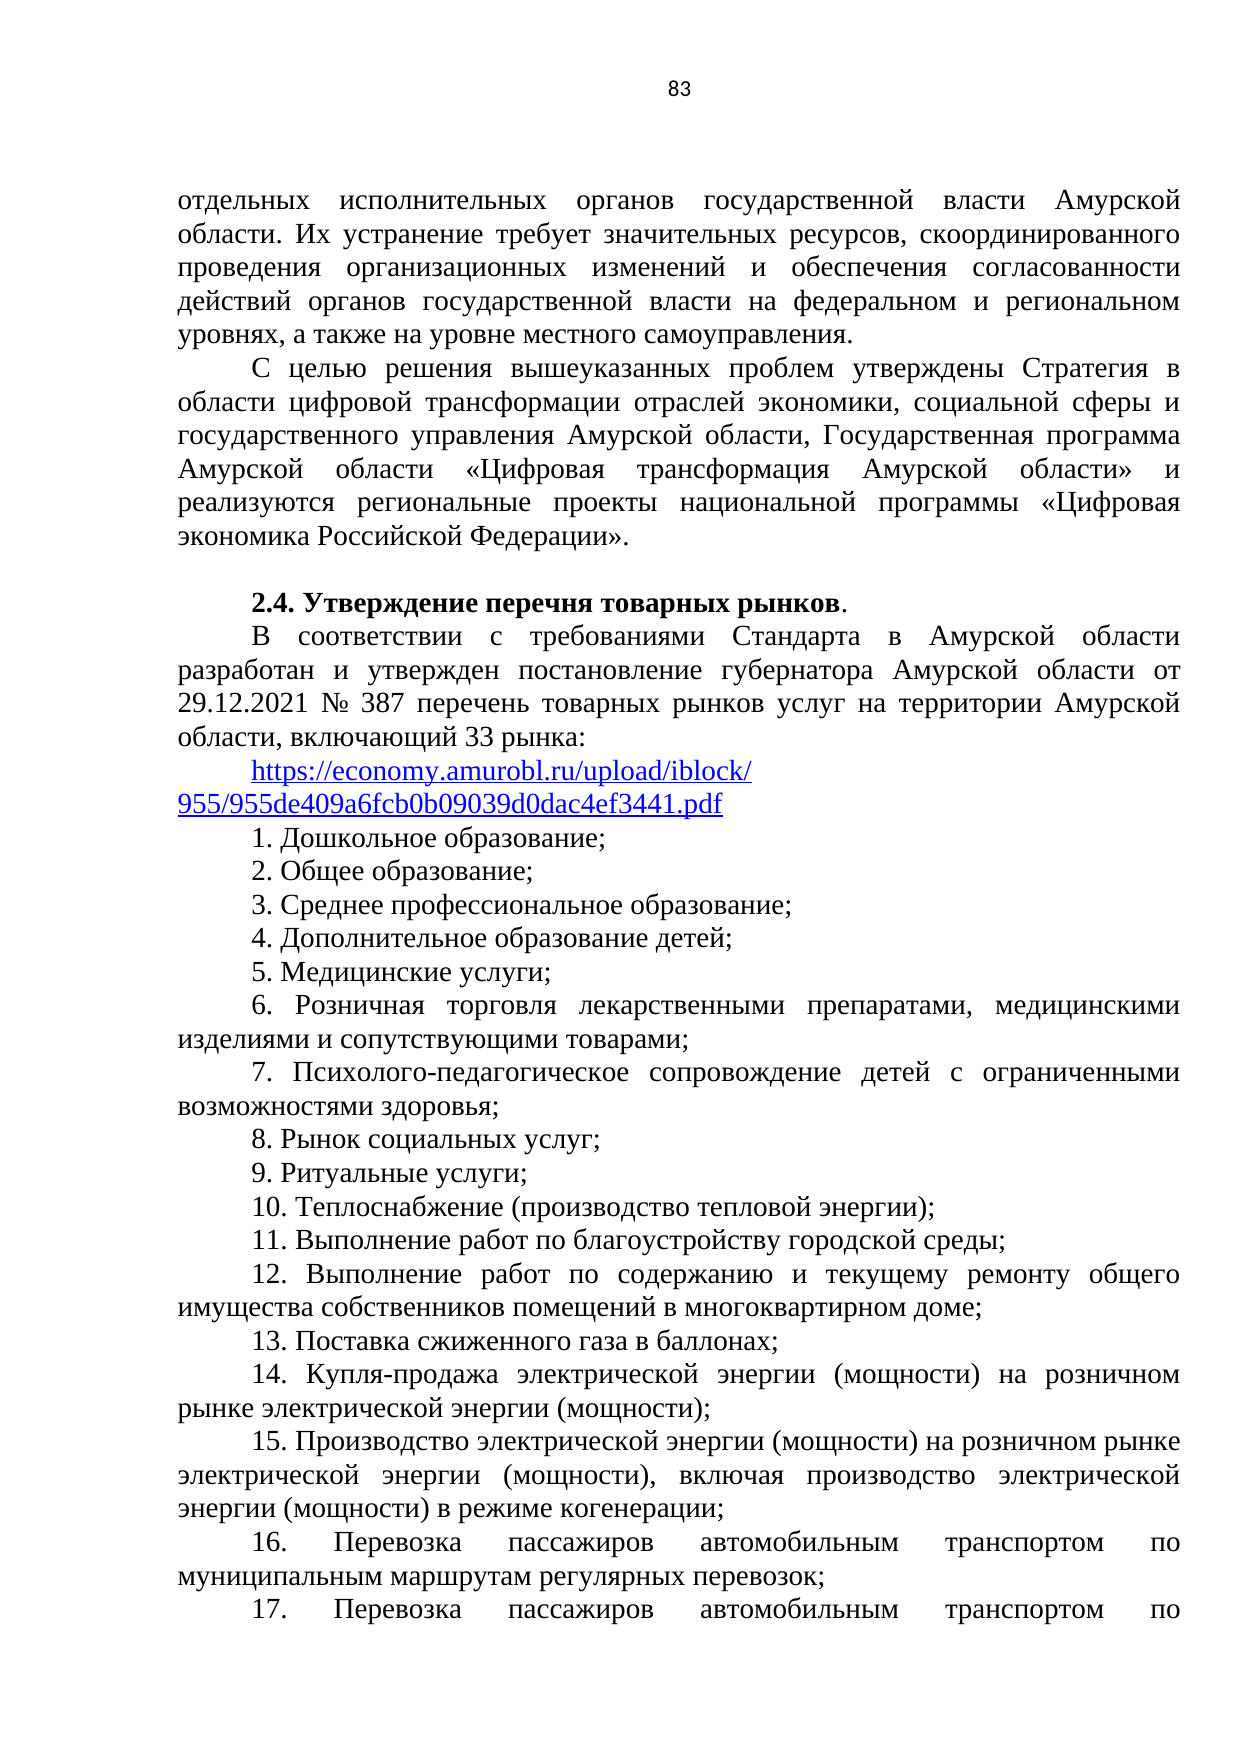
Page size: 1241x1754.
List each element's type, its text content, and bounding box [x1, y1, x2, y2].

text 10. Теплоснабжение (производство тепловой энергии); [177, 1189, 1181, 1222]
text 14. Купля-продажа электрической энергии (мощности) на розничном рынке электрической энергии (мощности); [177, 1356, 1181, 1423]
text 2.4. Утверждение перечня товарных рынков. [177, 585, 1181, 618]
text С целью решения вышеуказанных проблем утверждены Стратегия в области цифровой трансформации отраслей экономики, социальной сферы и государственного управления Амурской области, Государственная программа Амурской области «Цифровая трансформация Амурской области» и реализуются региональные проекты национальной программы «Цифровая экономика Российской Федерации». [177, 350, 1181, 551]
text 8. Рынок социальных услуг; [177, 1122, 1181, 1155]
text 5. Медицинские услуги; [177, 954, 1181, 987]
text 9. Ритуальные услуги; [177, 1155, 1181, 1189]
text 6. Розничная торговля лекарственными препаратами, медицинскими изделиями и сопутствующими товарами; [177, 987, 1181, 1054]
text 11. Выполнение работ по благоустройству городской среды; [177, 1222, 1181, 1256]
text 1. Дошкольное образование; [177, 820, 1181, 853]
text 12. Выполнение работ по содержанию и текущему ремонту общего имущества собственников помещений в многоквартирном доме; [177, 1256, 1181, 1323]
text 16. Перевозка пассажиров автомобильным транспортом по муниципальным маршрутам регулярных перевозок; [177, 1524, 1181, 1591]
text 7. Психолого-педагогическое сопровождение детей с ограниченными возможностями здоровья; [177, 1054, 1181, 1122]
text 3. Среднее профессиональное образование; [177, 887, 1181, 920]
text 2. Общее образование; [177, 853, 1181, 887]
text https://economy.amurobl.ru/upload/iblock/955/955de409a6fcb0b09039d0dac4ef3441.pdf [177, 753, 1181, 820]
text В соответствии с требованиями Стандарта в Амурской области разработан и утвержден постановление губернатора Амурской области от 29.12.2021 № 387 перечень товарных рынков услуг на территории Амурской области, включающий 33 рынка: [177, 618, 1181, 753]
text 13. Поставка сжиженного газа в баллонах; [177, 1323, 1181, 1356]
text 15. Производство электрической энергии (мощности) на розничном рынке электрической энергии (мощности), включая производство электрической энергии (мощности) в режиме когенерации; [177, 1423, 1181, 1524]
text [177, 182, 1181, 350]
text 4. Дополнительное образование детей; [177, 920, 1181, 954]
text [177, 1591, 1181, 1625]
